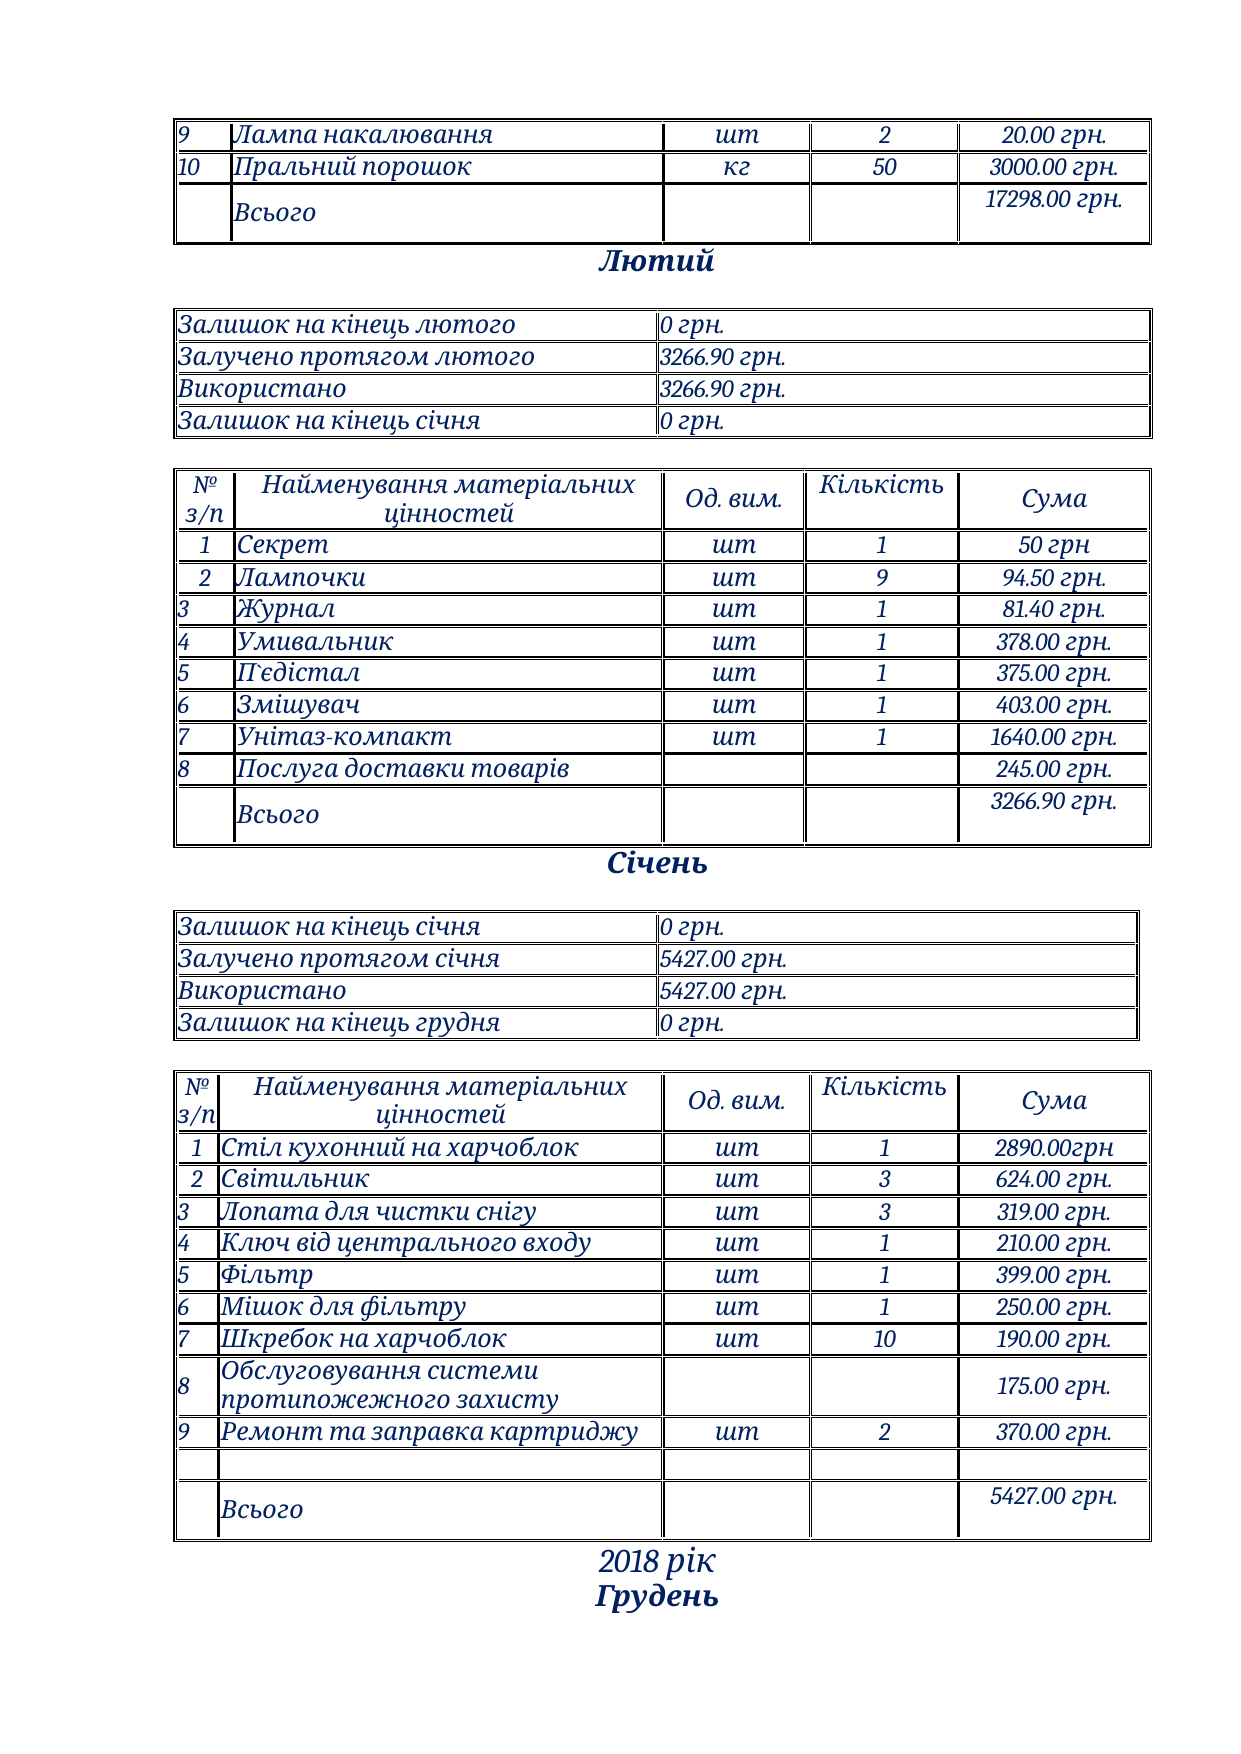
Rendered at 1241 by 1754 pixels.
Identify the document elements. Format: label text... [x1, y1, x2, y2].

table_cell Стіл кухонний на харчоблок [220, 1134, 661, 1162]
table_cell шт [665, 1418, 809, 1447]
table_cell 1 [807, 660, 957, 688]
table_cell Залучено протягом січня [175, 942, 658, 973]
table_cell Обслуговування системи протипожежного захисту [220, 1358, 661, 1415]
table_cell 20.00 грн. [959, 122, 1149, 150]
table_header № з/п [177, 1073, 218, 1130]
table_cell [811, 185, 958, 242]
table_cell 8 [177, 1354, 217, 1415]
table_cell Фільтр [220, 1262, 661, 1290]
table_cell [665, 1358, 809, 1415]
table_header Кількість [811, 1073, 958, 1130]
table_cell 1 [807, 596, 957, 624]
table_cell Всього [231, 185, 663, 242]
table_cell 2890.00грн [960, 1130, 1149, 1162]
table_cell 5427.00 грн. [659, 974, 1137, 1006]
table_cell 9 [177, 122, 231, 150]
table_cell 399.00 грн. [960, 1258, 1149, 1290]
table_cell шт [665, 692, 803, 720]
table_cell шт [665, 1325, 809, 1354]
table_cell Лопата для чистки снігу [220, 1198, 661, 1226]
table_cell 3 [812, 1166, 957, 1194]
text Лютий [177, 245, 1137, 279]
table_cell Лампочки [236, 564, 661, 592]
table_cell 378.00 грн. [960, 624, 1149, 656]
table_cell шт [665, 628, 803, 656]
table_cell Залишок на кінець січня [177, 404, 658, 436]
table_cell 10 [812, 1325, 957, 1354]
table_cell Змішувач [236, 692, 661, 720]
table_cell шт [665, 532, 803, 560]
table_cell 50 грн [960, 528, 1149, 560]
table_cell 250.00 грн. [960, 1290, 1149, 1322]
table_cell 6 [177, 1290, 217, 1322]
table_cell 1640.00 грн. [960, 720, 1149, 752]
table_cell [663, 185, 811, 242]
table_cell Журнал [236, 596, 661, 624]
table_cell [812, 1450, 957, 1479]
table_cell 0 грн. [658, 404, 1150, 436]
table_header Залишок на кінець лютого [177, 311, 658, 339]
table_cell 81.40 грн. [960, 592, 1149, 624]
table_cell шт [665, 660, 803, 688]
table_cell 403.00 грн. [960, 688, 1149, 720]
table_cell шт [665, 1134, 809, 1162]
text 2018 рік [177, 1542, 1137, 1580]
table_cell Всього [218, 1479, 663, 1539]
table_cell 1 [807, 692, 957, 720]
table_cell шт [665, 724, 803, 752]
table_cell Залишок на кінець грудня [175, 1006, 658, 1037]
table_cell 190.00 грн. [960, 1322, 1149, 1354]
table_cell 2 [177, 560, 233, 592]
table_header Од. вим. [663, 1073, 811, 1130]
table_cell [807, 755, 957, 784]
table_cell Мішок для фільтру [220, 1294, 661, 1322]
table_cell 1 [807, 724, 957, 752]
table_cell 624.00 грн. [960, 1162, 1149, 1194]
table_cell 94.50 грн. [960, 560, 1149, 592]
table_cell 2 [812, 1418, 957, 1447]
table_cell 5 [177, 656, 233, 688]
table_cell Шкребок на харчоблок [220, 1325, 661, 1354]
table_cell Послуга доставки товарів [236, 755, 661, 784]
table_cell 3 [177, 1194, 217, 1226]
table_cell 175.00 грн. [960, 1354, 1149, 1415]
table_header Найменування матеріальних цінностей [218, 1071, 663, 1130]
table_cell [812, 1358, 957, 1415]
table_cell П`єдістал [236, 660, 661, 688]
table_cell Ремонт та заправка картриджу [220, 1418, 661, 1447]
table_cell 1 [812, 1134, 957, 1162]
table_cell [811, 1482, 958, 1539]
table_cell Унітаз-компакт [236, 724, 661, 752]
table_cell Лампа накалювання [231, 120, 663, 150]
table_cell кг [665, 154, 809, 182]
table_cell 17298.00 грн. [959, 182, 1149, 242]
table_header № з/п [177, 471, 234, 528]
table_cell Умивальник [236, 628, 661, 656]
table_header Кількість [805, 471, 958, 528]
table_header Од. вим. [663, 469, 805, 528]
table_cell 5427.00 грн. [958, 1479, 1150, 1539]
table_cell [805, 788, 958, 844]
table_cell шт [665, 1294, 809, 1322]
table_cell Ключ від центрального входу [220, 1230, 661, 1258]
table_cell Секрет [236, 532, 661, 560]
table_cell 9 [175, 1415, 218, 1447]
table_header Найменування матеріальних цінностей [234, 469, 663, 528]
table_cell Світильник [220, 1166, 661, 1194]
table_cell [663, 1482, 811, 1539]
table_cell шт [665, 1198, 809, 1226]
table_cell Використано [175, 372, 658, 403]
table_cell шт [665, 564, 803, 592]
text Січень [177, 848, 1137, 881]
table_cell [175, 1479, 218, 1539]
table_cell 3 [177, 592, 233, 624]
table_cell 1 [812, 1294, 957, 1322]
table_cell 3266.90 грн. [659, 340, 1150, 372]
table_cell 1 [807, 628, 957, 656]
table_cell 3266.90 грн. [658, 372, 1151, 403]
table_cell 0 грн. [658, 1006, 1138, 1037]
table_cell 375.00 грн. [960, 656, 1149, 688]
table_cell [665, 1450, 809, 1479]
table_cell Використано [177, 974, 656, 1006]
table_cell шт [665, 1230, 809, 1258]
table_cell [958, 1447, 1150, 1479]
table_cell 245.00 грн. [960, 752, 1149, 784]
text Грудень [177, 1580, 1137, 1614]
table_header 0 грн. [658, 311, 1149, 339]
table_cell Всього [234, 784, 663, 844]
table_cell 210.00 грн. [960, 1226, 1149, 1258]
table_cell 1 [177, 1130, 217, 1162]
table_cell шт [663, 122, 811, 150]
table_cell 8 [177, 752, 233, 784]
table_cell Залучено протягом лютого [177, 340, 656, 372]
table_cell 3000.00 грн. [960, 150, 1149, 182]
table_cell 6 [177, 688, 233, 720]
table_cell 370.00 грн. [958, 1415, 1150, 1447]
table_cell 3 [812, 1198, 957, 1226]
table_cell 319.00 грн. [960, 1194, 1149, 1226]
table_cell Пральний порошок [233, 154, 662, 182]
table_cell 5427.00 грн. [658, 942, 1138, 973]
table_cell 1 [807, 532, 957, 560]
table_header Сума [958, 1073, 1149, 1130]
table_cell 10 [177, 150, 230, 182]
table_cell 4 [177, 624, 233, 656]
table_header Сума [958, 471, 1149, 528]
table_cell [177, 182, 231, 242]
table_cell [663, 784, 805, 844]
table_cell 7 [177, 720, 233, 752]
table_cell 7 [177, 1322, 217, 1354]
table_cell 2 [177, 1162, 217, 1194]
table_header Залишок на кінець січня [177, 913, 658, 942]
table_cell [175, 1447, 218, 1479]
table_cell шт [665, 1166, 809, 1194]
table_cell [665, 755, 803, 784]
table_cell 1 [812, 1230, 957, 1258]
table_cell 5 [177, 1258, 217, 1290]
table_cell 1 [812, 1262, 957, 1290]
table_cell 2 [811, 122, 958, 150]
table_cell 1 [177, 528, 233, 560]
table_cell [177, 784, 234, 844]
table_cell 9 [807, 564, 957, 592]
table_cell [220, 1450, 661, 1479]
table_cell 4 [177, 1226, 217, 1258]
table_cell 50 [812, 154, 957, 182]
table_header 0 грн. [658, 913, 1136, 942]
table_cell шт [665, 1262, 809, 1290]
table_cell шт [665, 596, 803, 624]
table_cell 3266.90 грн. [958, 784, 1149, 844]
